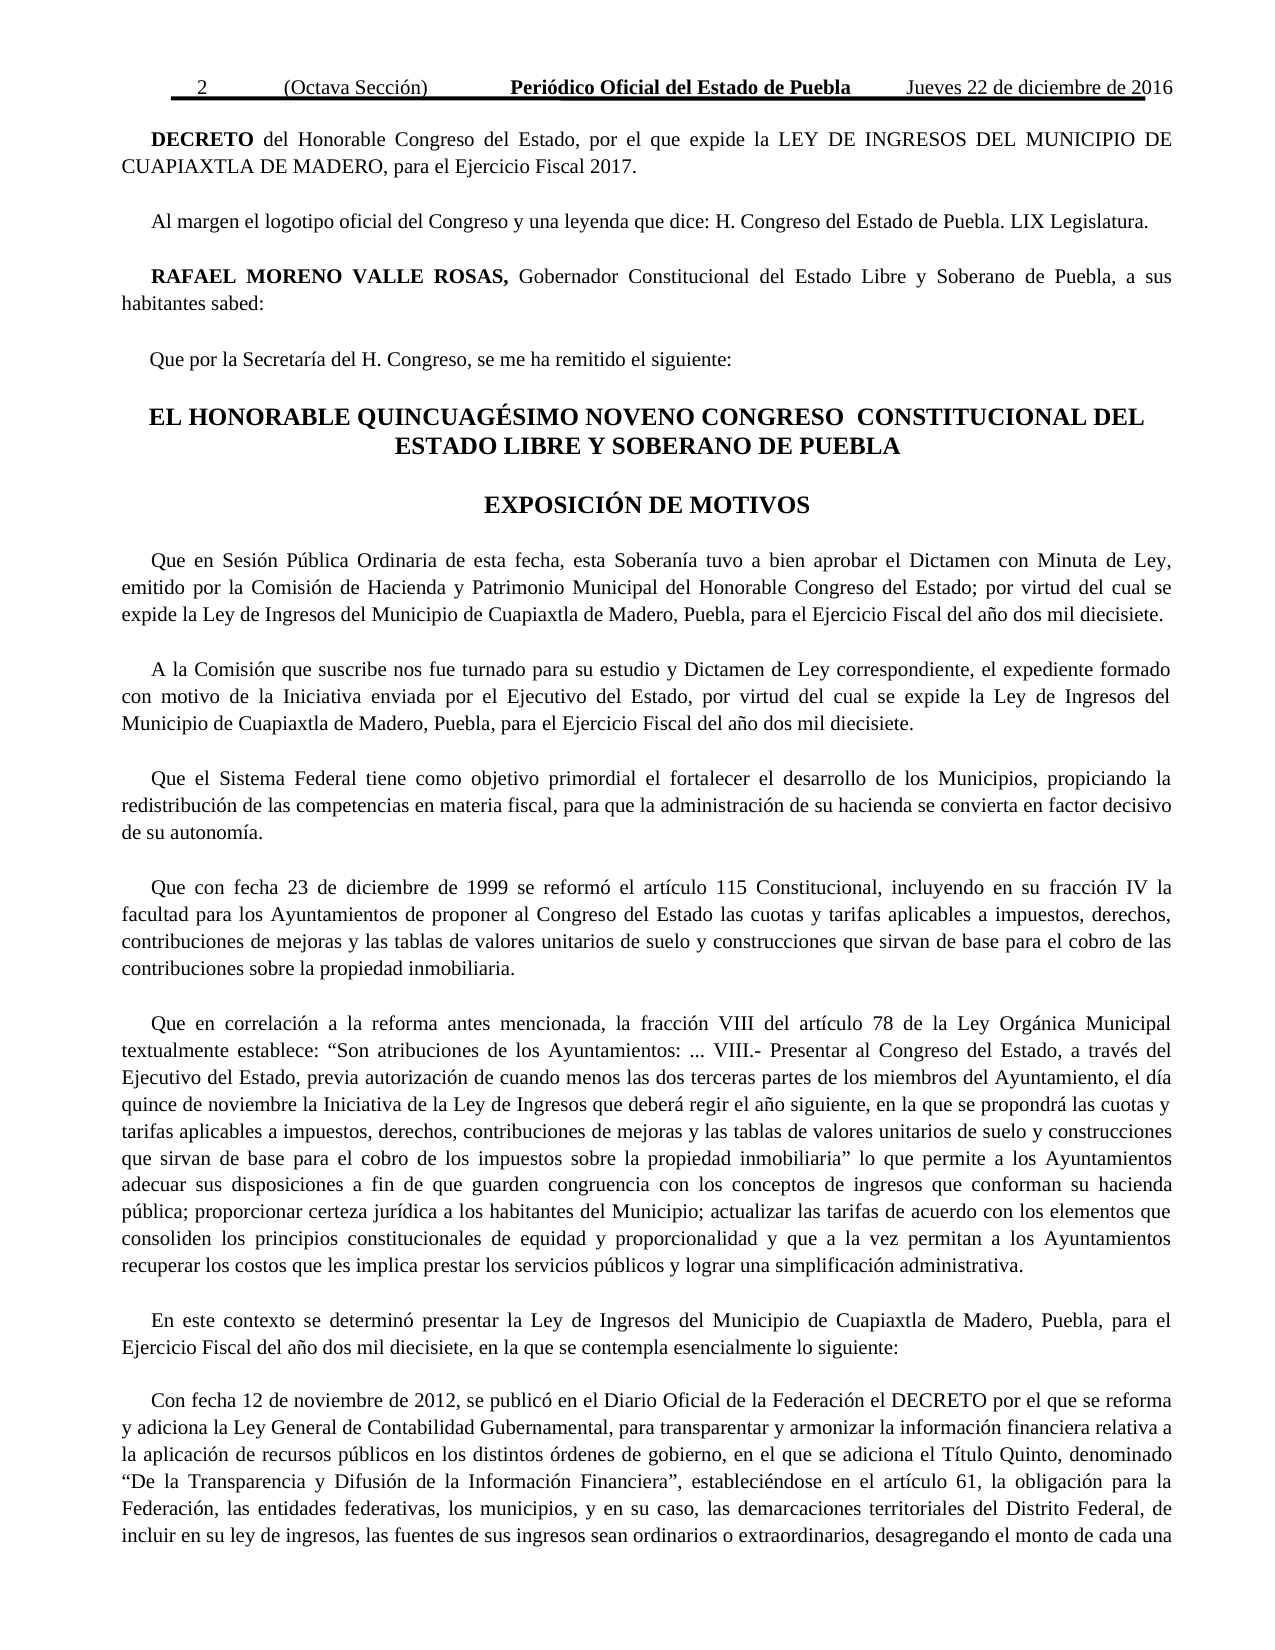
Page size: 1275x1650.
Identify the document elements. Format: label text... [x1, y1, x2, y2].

text Que con fecha 23 de diciembre de 1999 se reformó el artículo 115 Constitucional, incluyendo en su fracción IV la facultad para los Ayuntamientos de proponer al Congreso del Estado las cuotas y tarifas aplicables a impuestos, derechos, contribuciones de mejoras y las tablas de valores unitarios de suelo y construcciones que sirvan de base para el cobro de las contribuciones sobre la propiedad inmobiliaria. [121, 875, 1173, 980]
text Al margen el logotipo oficial del Congreso y una leyenda que dice: H. Congreso del Estado de Puebla. LIX Legislatura. [121, 209, 1173, 233]
text A la Comisión que suscribe nos fue turnado para su estudio y Dictamen de Ley correspondiente, el expediente formado con motivo de la Iniciativa enviada por el Ejecutivo del Estado, por virtud del cual se expide la Ley de Ingresos del Municipio de Cuapiaxtla de Madero, Puebla, para el Ejercicio Fiscal del año dos mil diecisiete. [121, 657, 1173, 735]
text EL HONORABLE QUINCUAGÉSIMO NOVENO CONGRESO CONSTITUCIONAL DEL ESTADO LIBRE Y SOBERANO DE PUEBLA [121, 402, 1173, 460]
text Que en correlación a la reforma antes mencionada, la fracción VIII del artículo 78 de la Ley Orgánica Municipal textualmente establece: “Son atribuciones de los Ayuntamientos: ... VIII.- Presentar al Congreso del Estado, a través del Ejecutivo del Estado, previa autorización de cuando menos las dos terceras partes de los miembros del Ayuntamiento, el día quince de noviembre la Iniciativa de la Ley de Ingresos que deberá regir el año siguiente, en la que se propondrá las cuotas y tarifas aplicables a impuestos, derechos, contribuciones de mejoras y las tablas de valores unitarios de suelo y construcciones que sirvan de base para el cobro de los impuestos sobre la propiedad inmobiliaria” lo que permite a los Ayuntamientos adecuar sus disposiciones a fin de que guarden congruencia con los conceptos de ingresos que conforman su hacienda pública; proporcionar certeza jurídica a los habitantes del Municipio; actualizar las tarifas de acuerdo con los elementos que consoliden los principios constitucionales de equidad y proporcionalidad y que a la vez permitan a los Ayuntamientos recuperar los costos que les implica prestar los servicios públicos y lograr una simplificación administrativa. [121, 1011, 1173, 1277]
subtitle EXPOSICIÓN DE MOTIVOS [121, 490, 1173, 519]
text Que en Sesión Pública Ordinaria de esta fecha, esta Soberanía tuvo a bien aprobar el Dictamen con Minuta de Ley, emitido por la Comisión de Hacienda y Patrimonio Municipal del Honorable Congreso del Estado; por virtud del cual se expide la Ley de Ingresos del Municipio de Cuapiaxtla de Madero, Puebla, para el Ejercicio Fiscal del año dos mil diecisiete. [121, 548, 1173, 626]
text En este contexto se determinó presentar la Ley de Ingresos del Municipio de Cuapiaxtla de Madero, Puebla, para el Ejercicio Fiscal del año dos mil diecisiete, en la que se contempla esencialmente lo siguiente: [121, 1308, 1173, 1359]
text Que el Sistema Federal tiene como objetivo primordial el fortalecer el desarrollo de los Municipios, propiciando la redistribución de las competencias en materia fiscal, para que la administración de su hacienda se convierta en factor decisivo de su autonomía. [121, 766, 1173, 844]
text Que por la Secretaría del H. Congreso, se me ha remitido el siguiente: [149, 347, 1173, 371]
text DECRETO del Honorable Congreso del Estado, por el que expide la LEY DE INGRESOS DEL MUNICIPIO DE CUAPIAXTLA DE MADERO, para el Ejercicio Fiscal 2017. [121, 127, 1173, 178]
text RAFAEL MORENO VALLE ROSAS, Gobernador Constitucional del Estado Libre y Soberano de Puebla, a sus habitantes sabed: [121, 264, 1173, 315]
